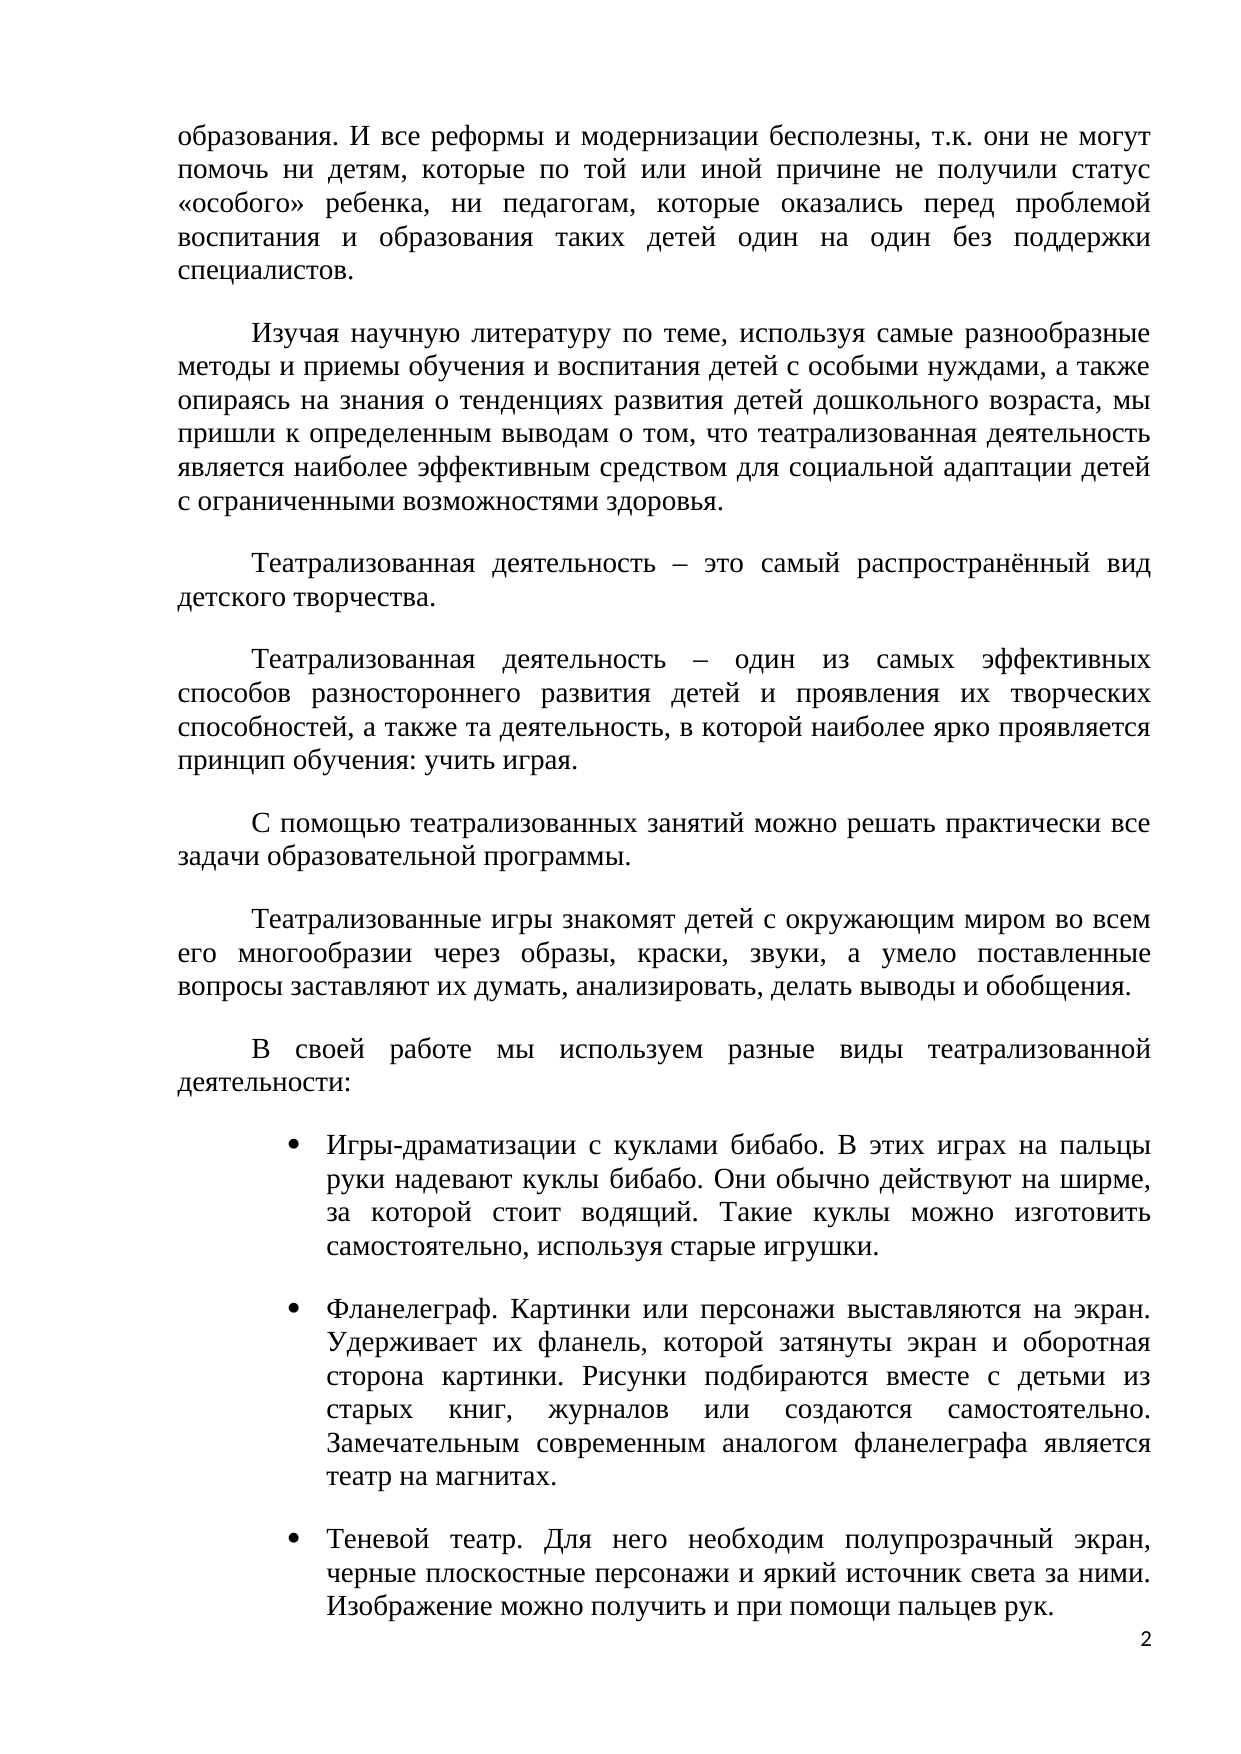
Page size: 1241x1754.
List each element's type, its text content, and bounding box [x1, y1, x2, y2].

text Театрализованные игры знакомят детей с окружающим миром во всем его многообразии через образы, краски, звуки, а умело поставленные вопросы заставляют их думать, анализировать, делать выводы и обобщения. [177, 901, 1152, 1002]
list Игры-драматизации с куклами бибабо. В этих играх на пальцы руки надевают куклы бибабо. Они обычно действуют на ширме, за которой стоит водящий. Такие куклы можно изготовить самостоятельно, используя старые игрушки. [288, 1127, 1152, 1262]
text Изучая научную литературу по теме, используя самые разнообразные методы и приемы обучения и воспитания детей с особыми нуждами, а также опираясь на знания о тенденциях развития детей дошкольного возраста, мы пришли к определенным выводам о том, что театрализованная деятельность является наиболее эффективным средством для социальной адаптации детей с ограниченными возможностями здоровья. [177, 315, 1152, 516]
text В своей работе мы используем разные виды театрализованной деятельности: [177, 1031, 1152, 1098]
text Театрализованная деятельность – один из самых эффективных способов разностороннего развития детей и проявления их творческих способностей, а также та деятельность, в которой наиболее ярко проявляется принцип обучения: учить играя. [177, 642, 1152, 776]
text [177, 118, 1152, 286]
text Театрализованная деятельность – это самый распространённый вид детского творчества. [177, 545, 1152, 612]
list Теневой театр. Для него необходим полупрозрачный экран, черные плоскостные персонажи и яркий источник света за ними. Изображение можно получить и при помощи пальцев рук. [288, 1521, 1152, 1622]
text С помощью театрализованных занятий можно решать практически все задачи образовательной программы. [177, 805, 1152, 872]
list Фланелеграф. Картинки или персонажи выставляются на экран. Удерживает их фланель, которой затянуты экран и оборотная сторона картинки. Рисунки подбираются вместе с детьми из старых книг, журналов или создаются самостоятельно. Замечательным современным аналогом фланелеграфа является театр на магнитах. [288, 1291, 1152, 1492]
